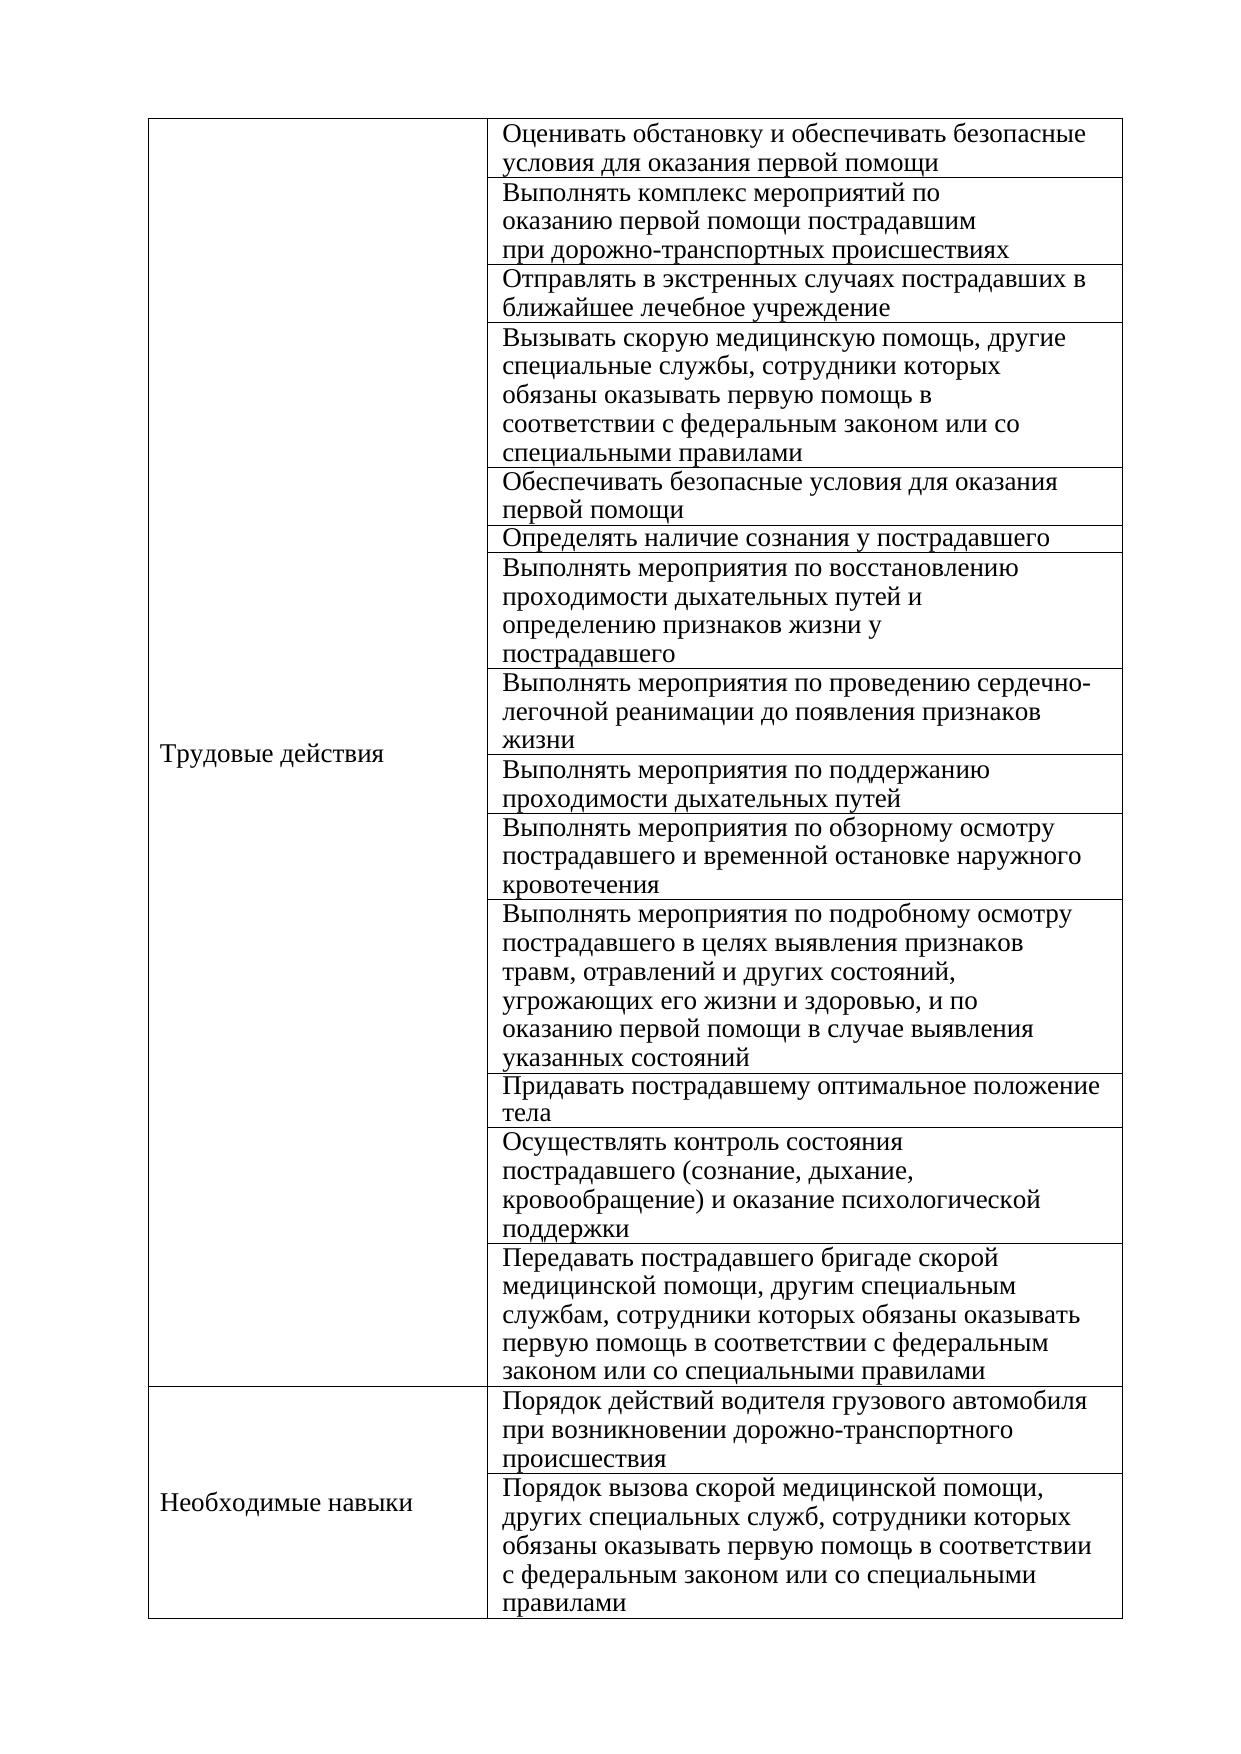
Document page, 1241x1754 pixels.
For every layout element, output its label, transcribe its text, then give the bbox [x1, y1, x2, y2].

table_cell Порядок вызова скорой медицинской помощи, других специальных служб, сотрудники которых обязаны оказывать первую помощь в соответствии с федеральным законом или со специальными правилами [488, 1474, 1122, 1618]
table_cell Вызывать скорую медицинскую помощь, другие специальные службы, сотрудники которых обязаны оказывать первую помощь в соответствии с федеральным законом или со специальными правилами [488, 323, 1122, 467]
table_cell Выполнять мероприятия по восстановлению проходимости дыхательных путей и определению признаков жизни у пострадавшего [488, 553, 1122, 668]
table_cell Порядок действий водителя грузового автомобиля при возникновении дорожно-транспортного происшествия [488, 1387, 1122, 1473]
table_cell Отправлять в экстренных случаях пострадавших в ближайшее лечебное учреждение [488, 265, 1122, 322]
table_cell Выполнять комплекс мероприятий по оказанию первой помощи пострадавшим при дорожно-транспортных происшествиях [488, 178, 1122, 264]
table_cell Выполнять мероприятия по проведению сердечно-легочной реанимации до появления признаков жизни [488, 669, 1122, 754]
table_cell Передавать пострадавшего бригаде скорой медицинской помощи, другим специальным службам, сотрудники которых обязаны оказывать первую помощь в соответствии с федеральным законом или со специальными правилами [488, 1244, 1122, 1386]
table_cell Определять наличие сознания у пострадавшего [488, 526, 1122, 552]
table_cell Выполнять мероприятия по обзорному осмотру пострадавшего и временной остановке наружного кровотечения [488, 814, 1122, 899]
table_header Оценивать обстановку и обеспечивать безопасные условия для оказания первой помощи [488, 119, 1122, 177]
table_cell Обеспечивать безопасные условия для оказания первой помощи [488, 468, 1122, 524]
table_cell Придавать пострадавшему оптимальное положение тела [488, 1074, 1122, 1127]
table_cell Выполнять мероприятия по подробному осмотру пострадавшего в целях выявления признаков травм, отравлений и других состояний, угрожающих его жизни и здоровью, и по оказанию первой помощи в случае выявления указанных состояний [488, 900, 1122, 1072]
table_cell Выполнять мероприятия по поддержанию проходимости дыхательных путей [488, 755, 1122, 813]
table_cell Осуществлять контроль состояния пострадавшего (сознание, дыхание, кровообращение) и оказание психологической поддержки [488, 1128, 1122, 1243]
table_cell Необходимые навыки [149, 1387, 487, 1618]
table_header Трудовые действия [149, 119, 487, 1386]
